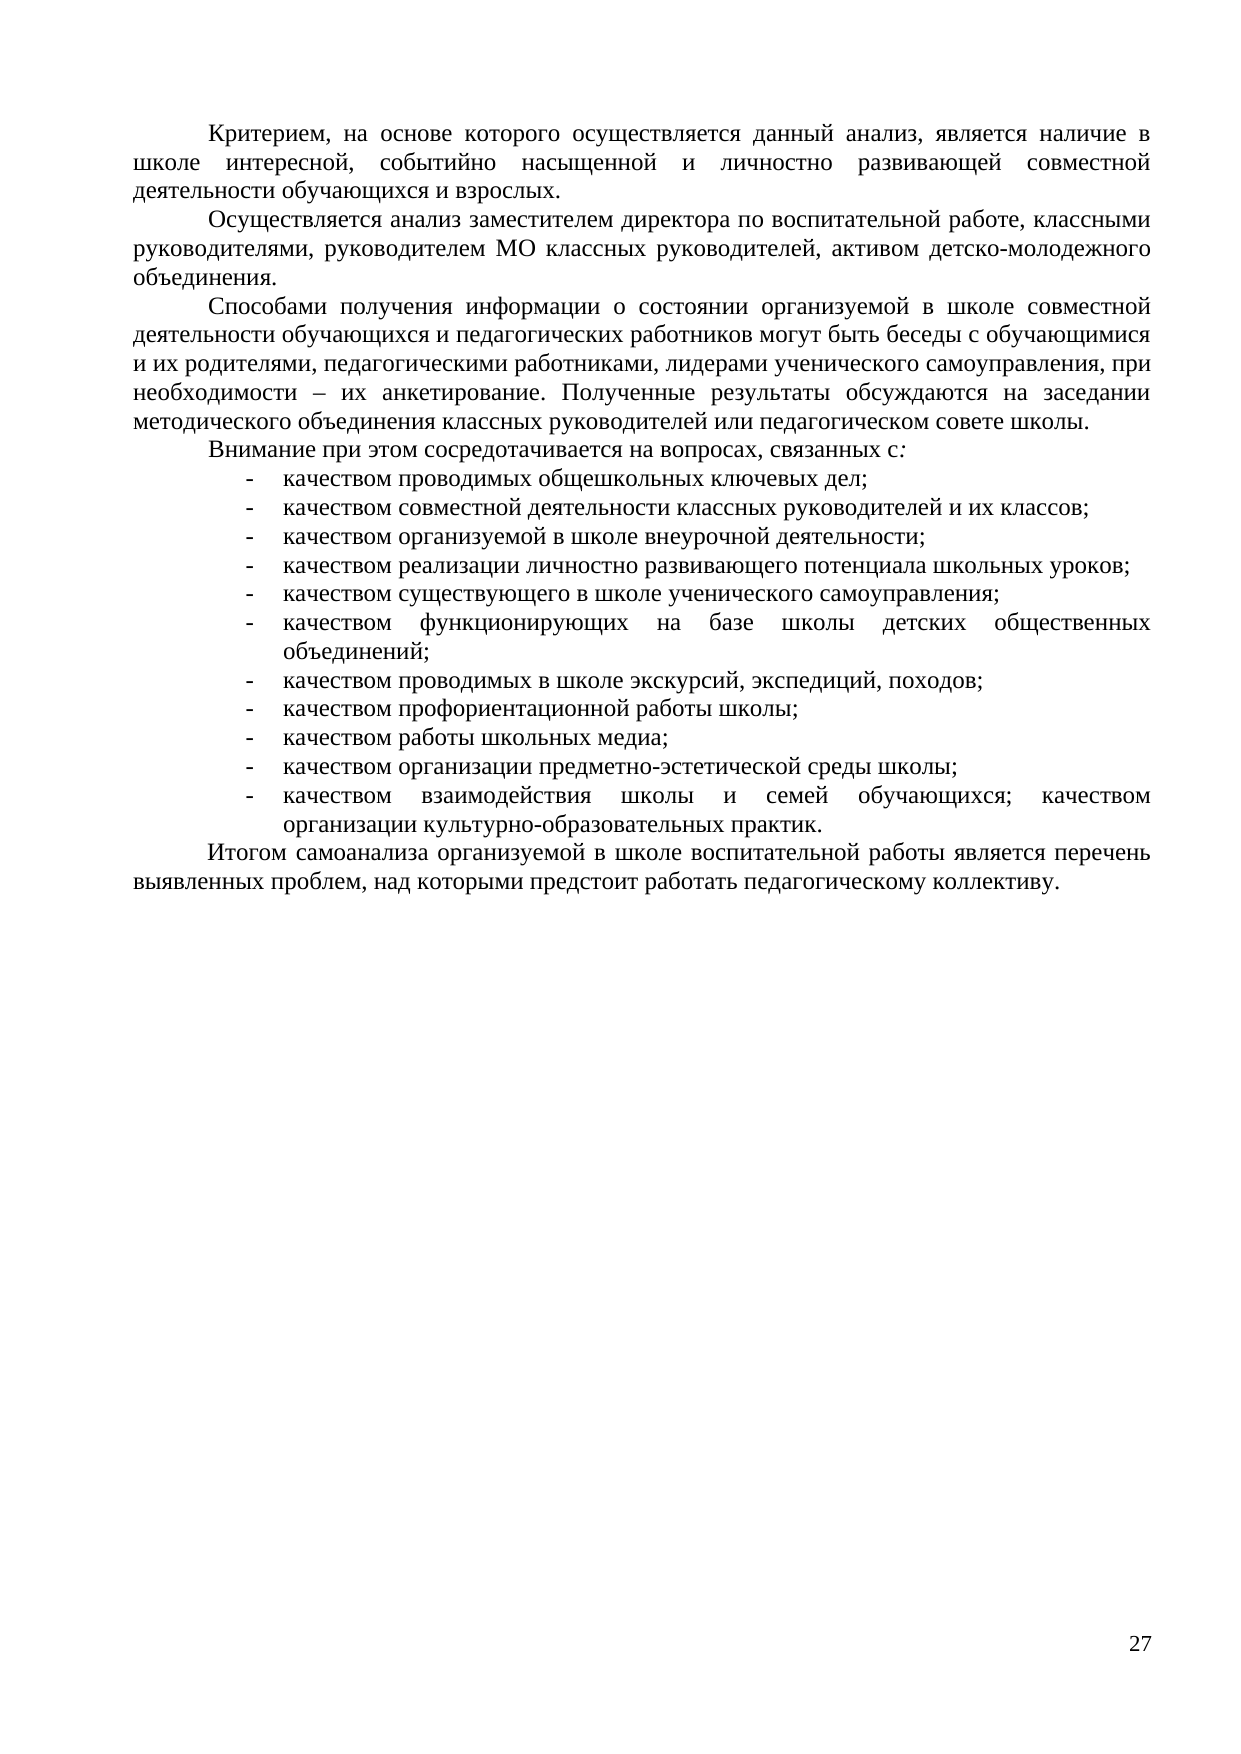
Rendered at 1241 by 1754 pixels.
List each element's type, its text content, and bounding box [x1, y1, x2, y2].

list качеством реализации личностно развивающего потенциала школьных уроков; [245, 550, 1152, 578]
list качеством работы школьных медиа; [245, 722, 1152, 751]
list качеством функционирующих на базе школы детских общественных объединений; [245, 607, 1152, 665]
list качеством организуемой в школе внеурочной деятельности; [245, 521, 1152, 550]
list качеством профориентационной работы школы; [245, 693, 1152, 722]
text Критерием, на основе которого осуществляется данный анализ, является наличие в школе интересной, событийно насыщенной и личностно развивающей совместной деятельности обучающихся и взрослых. [133, 118, 1152, 204]
text Внимание при этом сосредотачивается на вопросах, связанных с: [133, 434, 1152, 463]
list качеством проводимых общешкольных ключевых дел; [245, 463, 1152, 492]
list качеством организации предметно-эстетической среды школы; [245, 751, 1152, 780]
text Осуществляется анализ заместителем директора по воспитательной работе, классными руководителями, руководителем МО классных руководителей, активом детско-молодежного объединения. [133, 204, 1152, 291]
text Итогом самоанализа организуемой в школе воспитательной работы является перечень выявленных проблем, над которыми предстоит работать педагогическому коллективу. [133, 837, 1152, 895]
text Способами получения информации о состоянии организуемой в школе совместной деятельности обучающихся и педагогических работников могут быть беседы с обучающимися и их родителями, педагогическими работниками, лидерами ученического самоуправления, при необходимости – их анкетирование. Полученные результаты обсуждаются на заседании методического объединения классных руководителей или педагогическом совете школы. [133, 291, 1152, 434]
list качеством совместной деятельности классных руководителей и их классов; [245, 492, 1152, 521]
list качеством существующего в школе ученического самоуправления; [245, 578, 1152, 607]
list качеством проводимых в школе экскурсий, экспедиций, походов; [245, 665, 1152, 693]
list качеством взаимодействия школы и семей обучающихся; качеством организации культурно-образовательных практик. [245, 780, 1152, 837]
